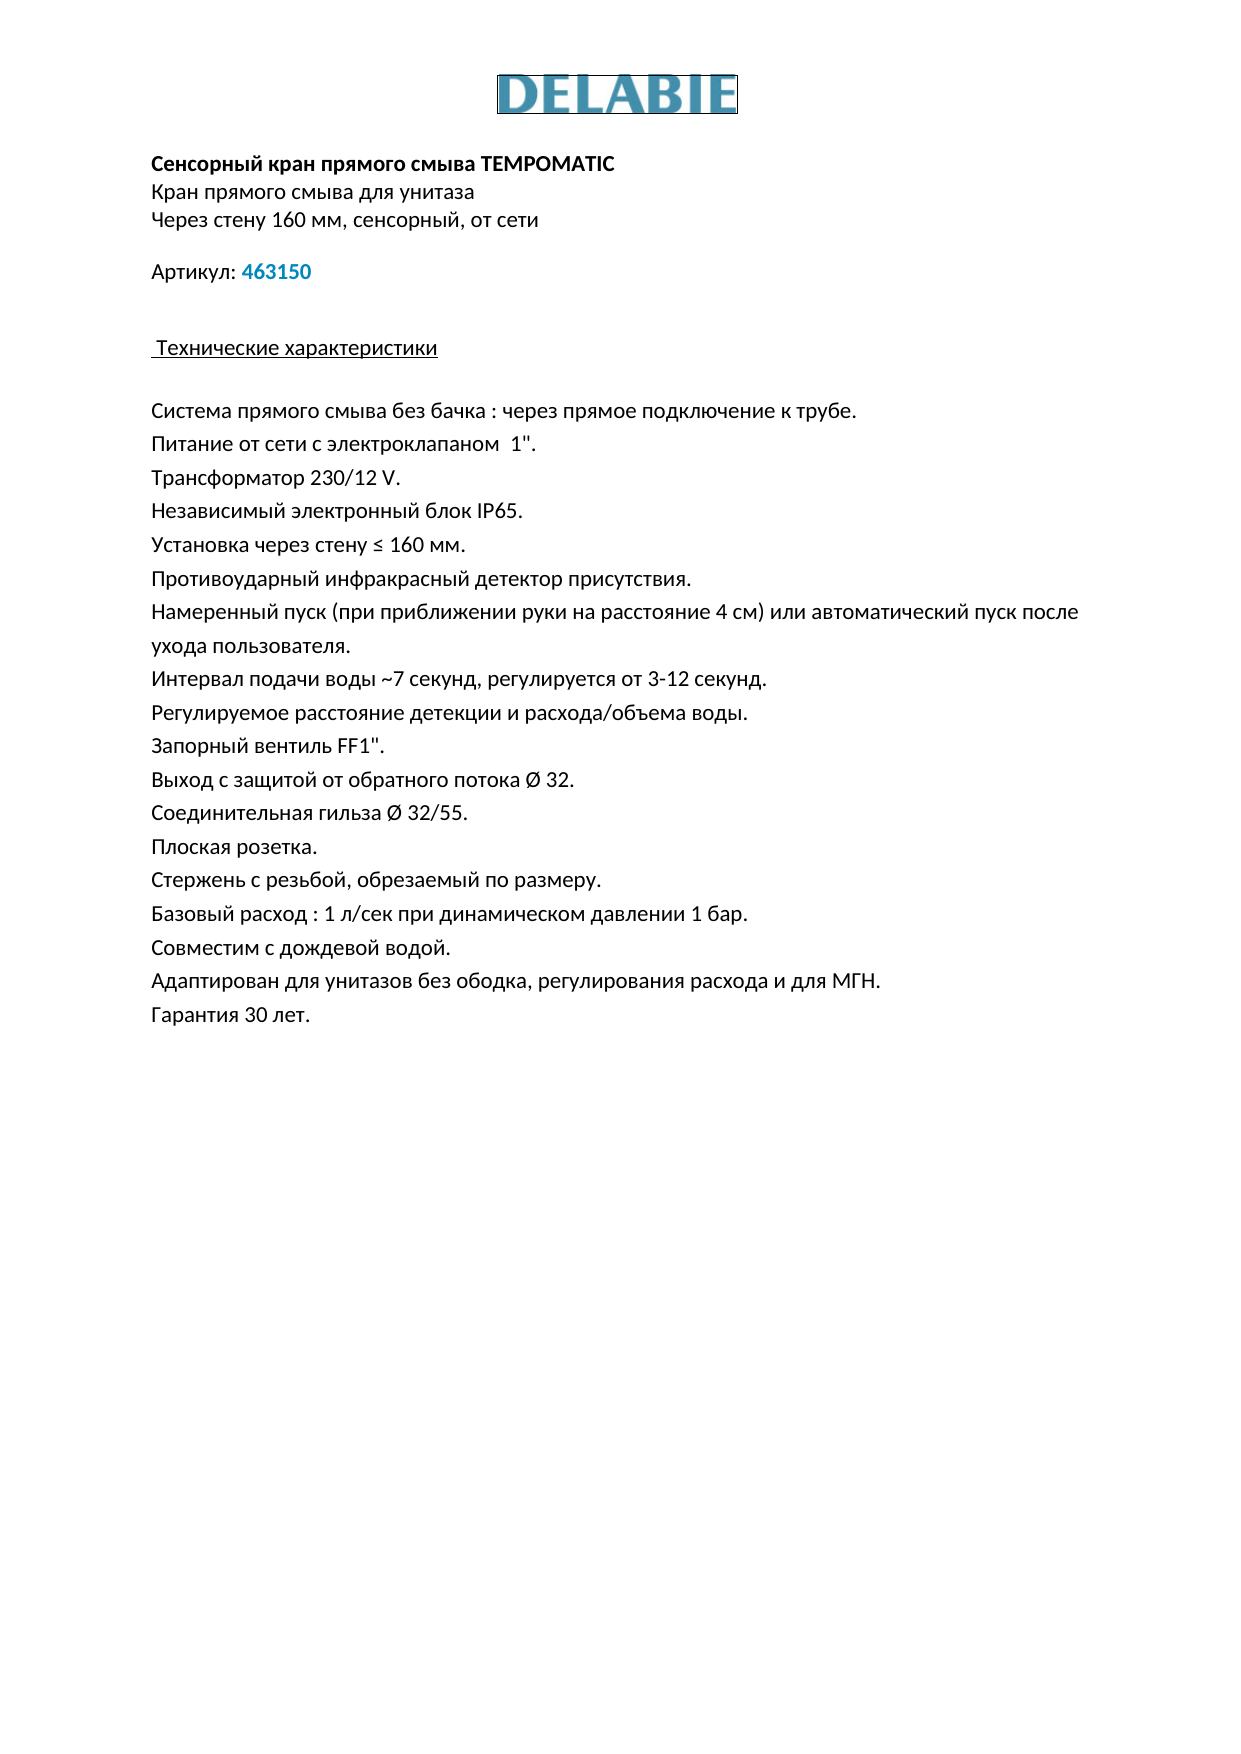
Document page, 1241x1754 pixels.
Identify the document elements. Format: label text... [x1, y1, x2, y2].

text Питание от сети с электроклапаном 1". [151, 429, 1084, 458]
picture [498, 76, 737, 113]
text Кран прямого смыва для унитаза [151, 177, 1084, 205]
text Установка через стену ≤ 160 мм. [151, 530, 1084, 558]
text Технические характеристики [151, 333, 1084, 361]
text Плоская розетка. [151, 832, 1084, 860]
text Артикул: 463150 [151, 257, 1084, 285]
text Запорный вентиль FF1". [151, 731, 1084, 759]
text Регулируемое расстояние детекции и расхода/объема воды. [151, 698, 1084, 726]
text Через стену 160 мм, сенсорный, от сети [151, 205, 1084, 233]
text Гарантия 30 лет. [151, 1000, 1084, 1028]
text Сенсорный кран прямого смыва TEMPOMATIC [151, 149, 1084, 177]
text Стержень с резьбой, обрезаемый по размеру. [151, 866, 1084, 894]
text Соединительная гильза Ø 32/55. [151, 798, 1084, 827]
text Совместим с дождевой водой. [151, 933, 1084, 961]
text Интервал подачи воды ~7 секунд, регулируется от 3-12 секунд. [151, 664, 1084, 692]
text Система прямого смыва без бачка : через прямое подключение к трубе. [151, 396, 1084, 424]
text Независимый электронный блок IP65. [151, 497, 1084, 525]
text Трансформатор 230/12 V. [151, 463, 1084, 491]
text Адаптирован для унитазов без ободка, регулирования расхода и для МГН. [151, 966, 1084, 994]
text Противоударный инфракрасный детектор присутствия. [151, 564, 1084, 592]
text Выход с защитой от обратного потока Ø 32. [151, 765, 1084, 793]
text Намеренный пуск (при приближении руки на расстояние 4 см) или автоматический пуск после ухода пользователя. [151, 597, 1084, 659]
text Базовый расход : 1 л/сек при динамическом давлении 1 бар. [151, 899, 1084, 927]
